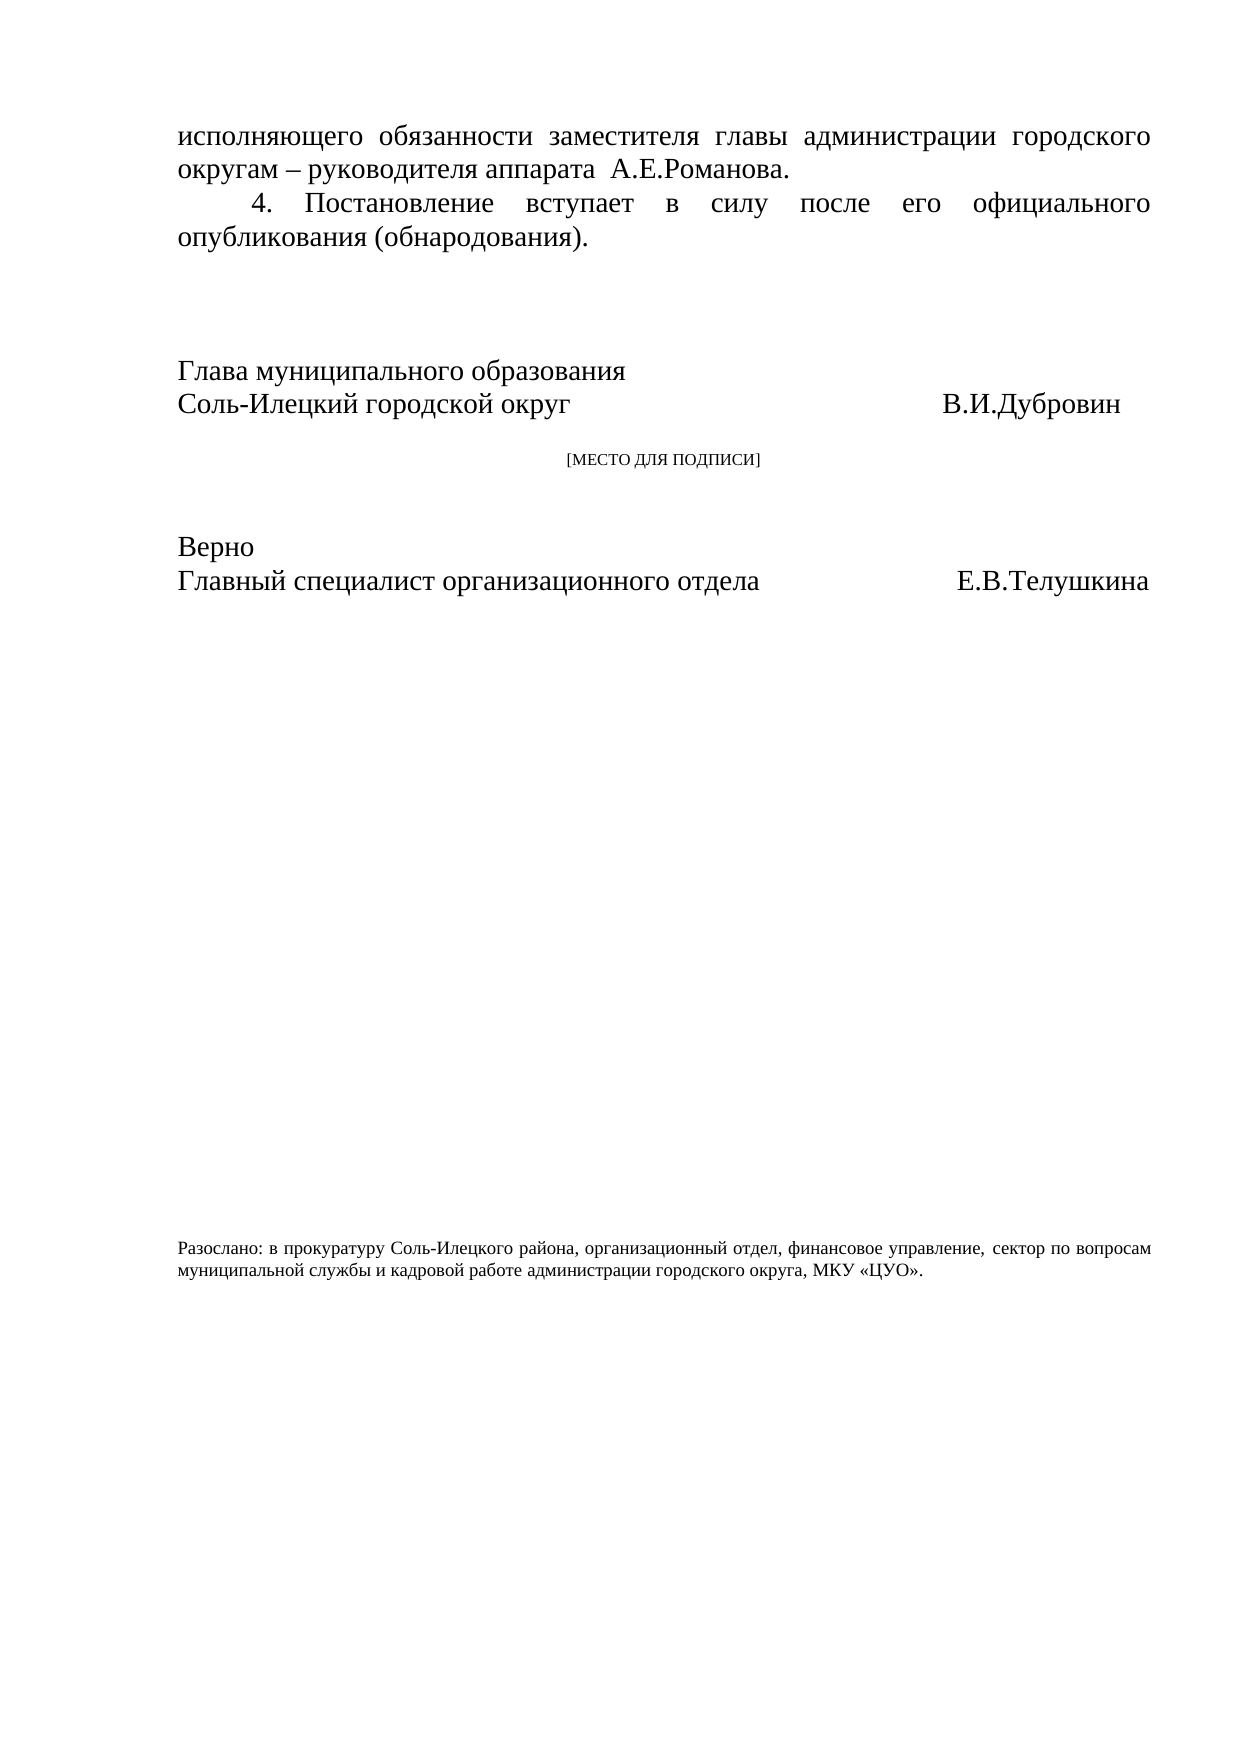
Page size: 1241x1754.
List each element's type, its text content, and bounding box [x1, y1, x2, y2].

text Главный специалист организационного отдела Е.В.Телушкина [177, 563, 1152, 596]
text 4. Постановление вступает в силу после его официального опубликования (обнародования). [177, 185, 1152, 252]
text Соль-Илецкий городской округ В.И.Дубровин [177, 386, 1152, 420]
text Разослано: в прокуратуру Соль-Илецкого района, организационный отдел, финансовое управление, сектор по вопросам муниципальной службы и кадровой работе администрации городского округа, МКУ «ЦУО». [177, 1237, 1152, 1280]
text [177, 118, 1152, 185]
text [МЕСТО ДЛЯ ПОДПИСИ] [177, 450, 1149, 469]
text Верно [177, 529, 1152, 563]
text Глава муниципального образования [177, 353, 1152, 386]
